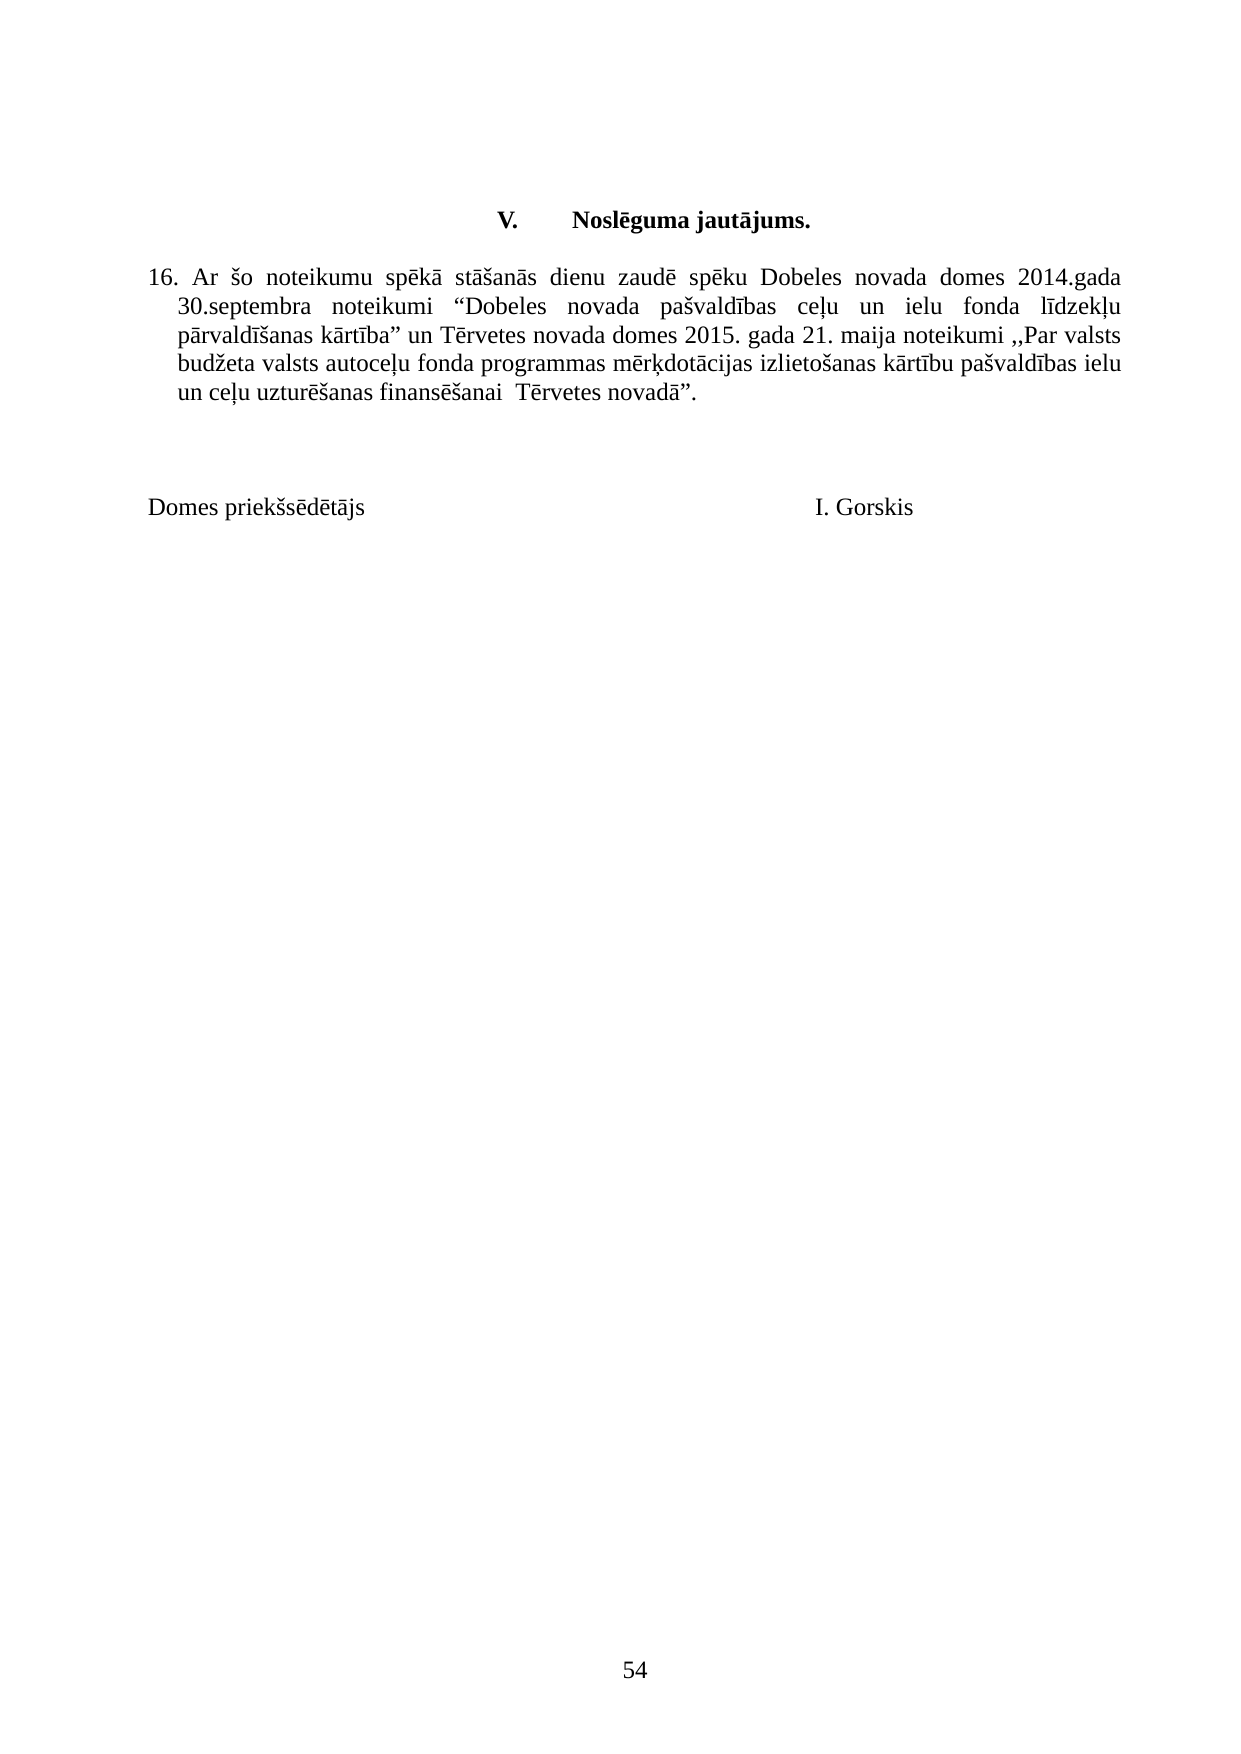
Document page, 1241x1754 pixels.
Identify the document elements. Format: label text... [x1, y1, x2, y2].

text 16. Ar šo noteikumu spēkā stāšanās dienu zaudē spēku Dobeles novada domes 2014.gada 30.septembra noteikumi “Dobeles novada pašvaldības ceļu un ielu fonda līdzekļu pārvaldīšanas kārtība” un Tērvetes novada domes 2015. gada 21. maija noteikumi ,,Par valsts budžeta valsts autoceļu fonda programmas mērķdotācijas izlietošanas kārtību pašvaldības ielu un ceļu uzturēšanas finansēšanai Tērvetes novadā”. [148, 262, 1122, 406]
text Domes priekšsēdētājs I. Gorskis [148, 492, 1122, 521]
list Noslēguma jautājums. [185, 205, 1122, 233]
